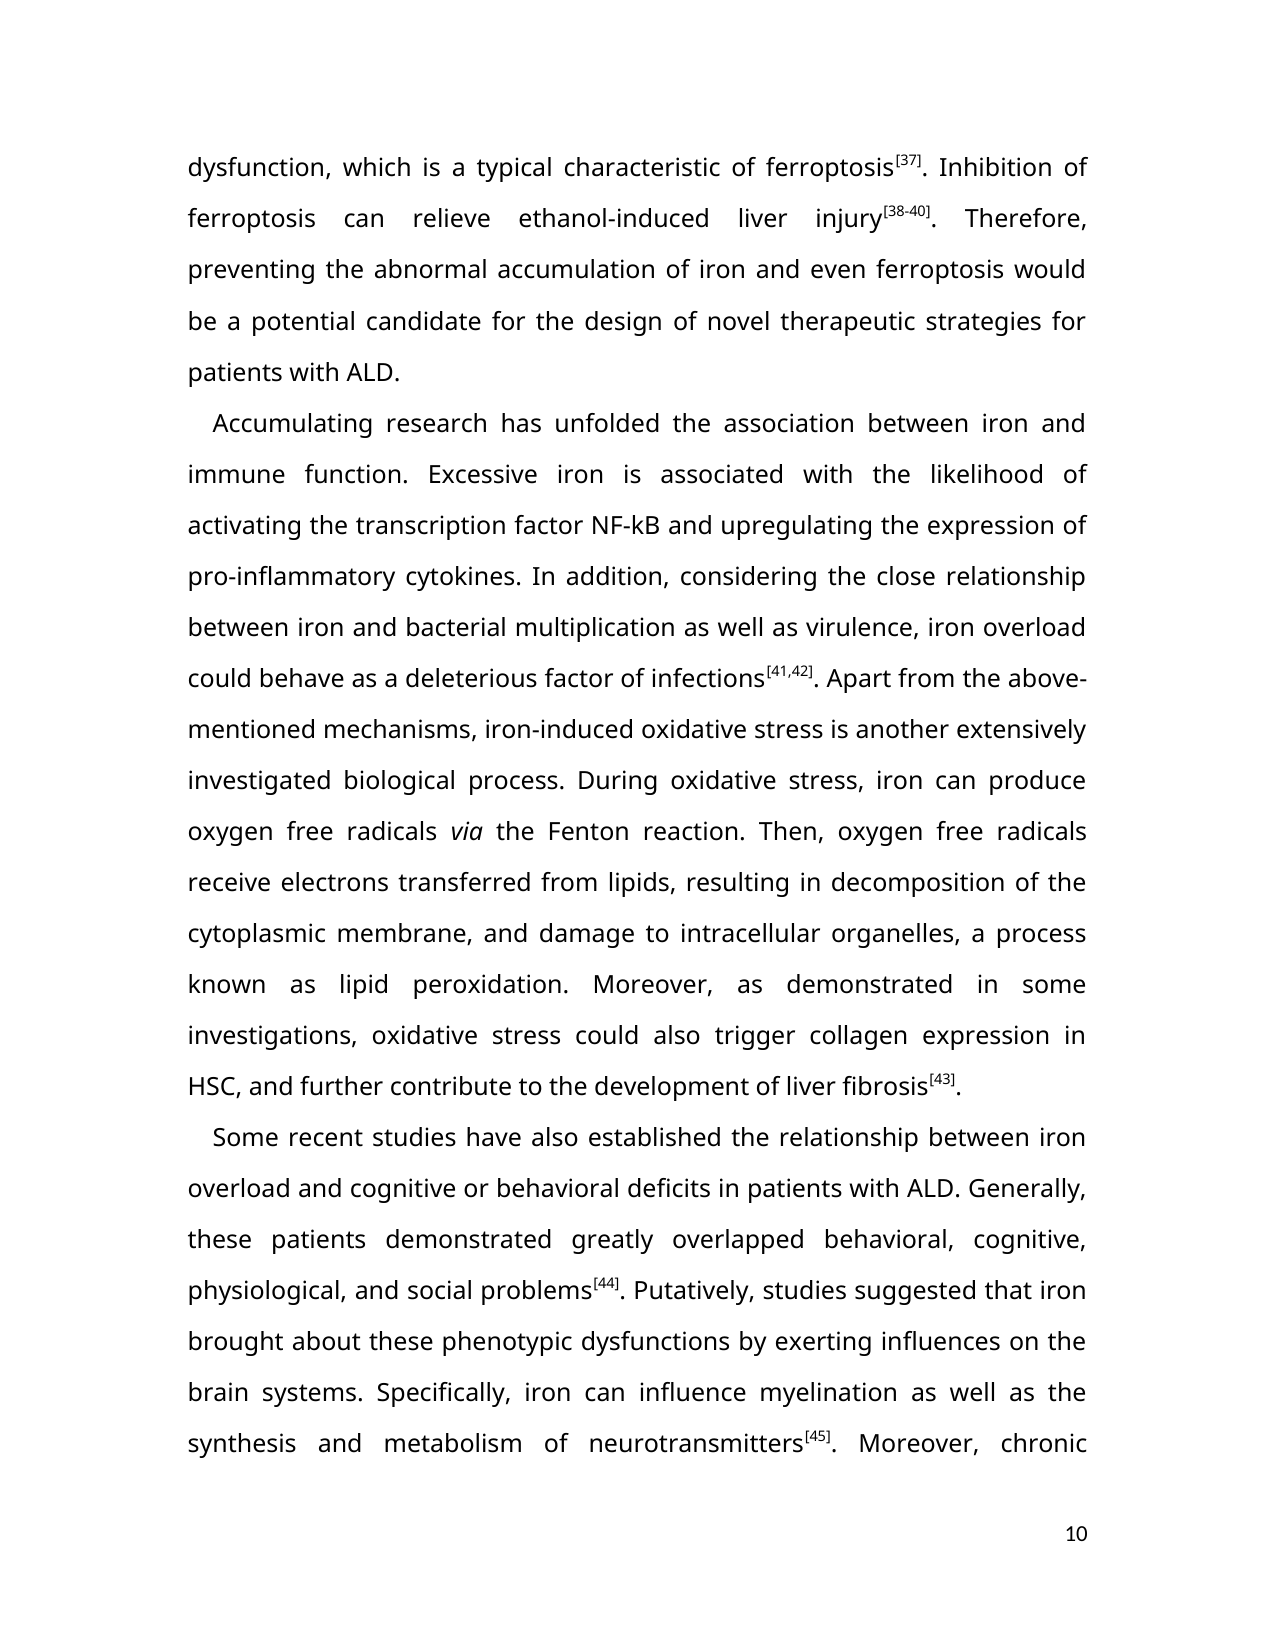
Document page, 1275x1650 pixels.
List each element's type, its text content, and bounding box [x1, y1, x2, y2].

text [187, 1120, 1087, 1460]
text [187, 150, 1087, 388]
text Accumulating research has unfolded the association between iron and immune function. Excessive iron is associated with the likelihood of activating the transcription factor NF-kB and upregulating the expression of pro-inflammatory cytokines. In addition, considering the close relationship between iron and bacterial multiplication as well as virulence, iron overload could behave as a deleterious factor of infections[41,42]. Apart from the above-mentioned mechanisms, iron-induced oxidative stress is another extensively investigated biological process. During oxidative stress, iron can produce oxygen free radicals via the Fenton reaction. Then, oxygen free radicals receive electrons transferred from lipids, resulting in decomposition of the cytoplasmic membrane, and damage to intracellular organelles, a process known as lipid peroxidation. Moreover, as demonstrated in some investigations, oxidative stress could also trigger collagen expression in HSC, and further contribute to the development of liver fibrosis[43]. [187, 405, 1087, 1103]
